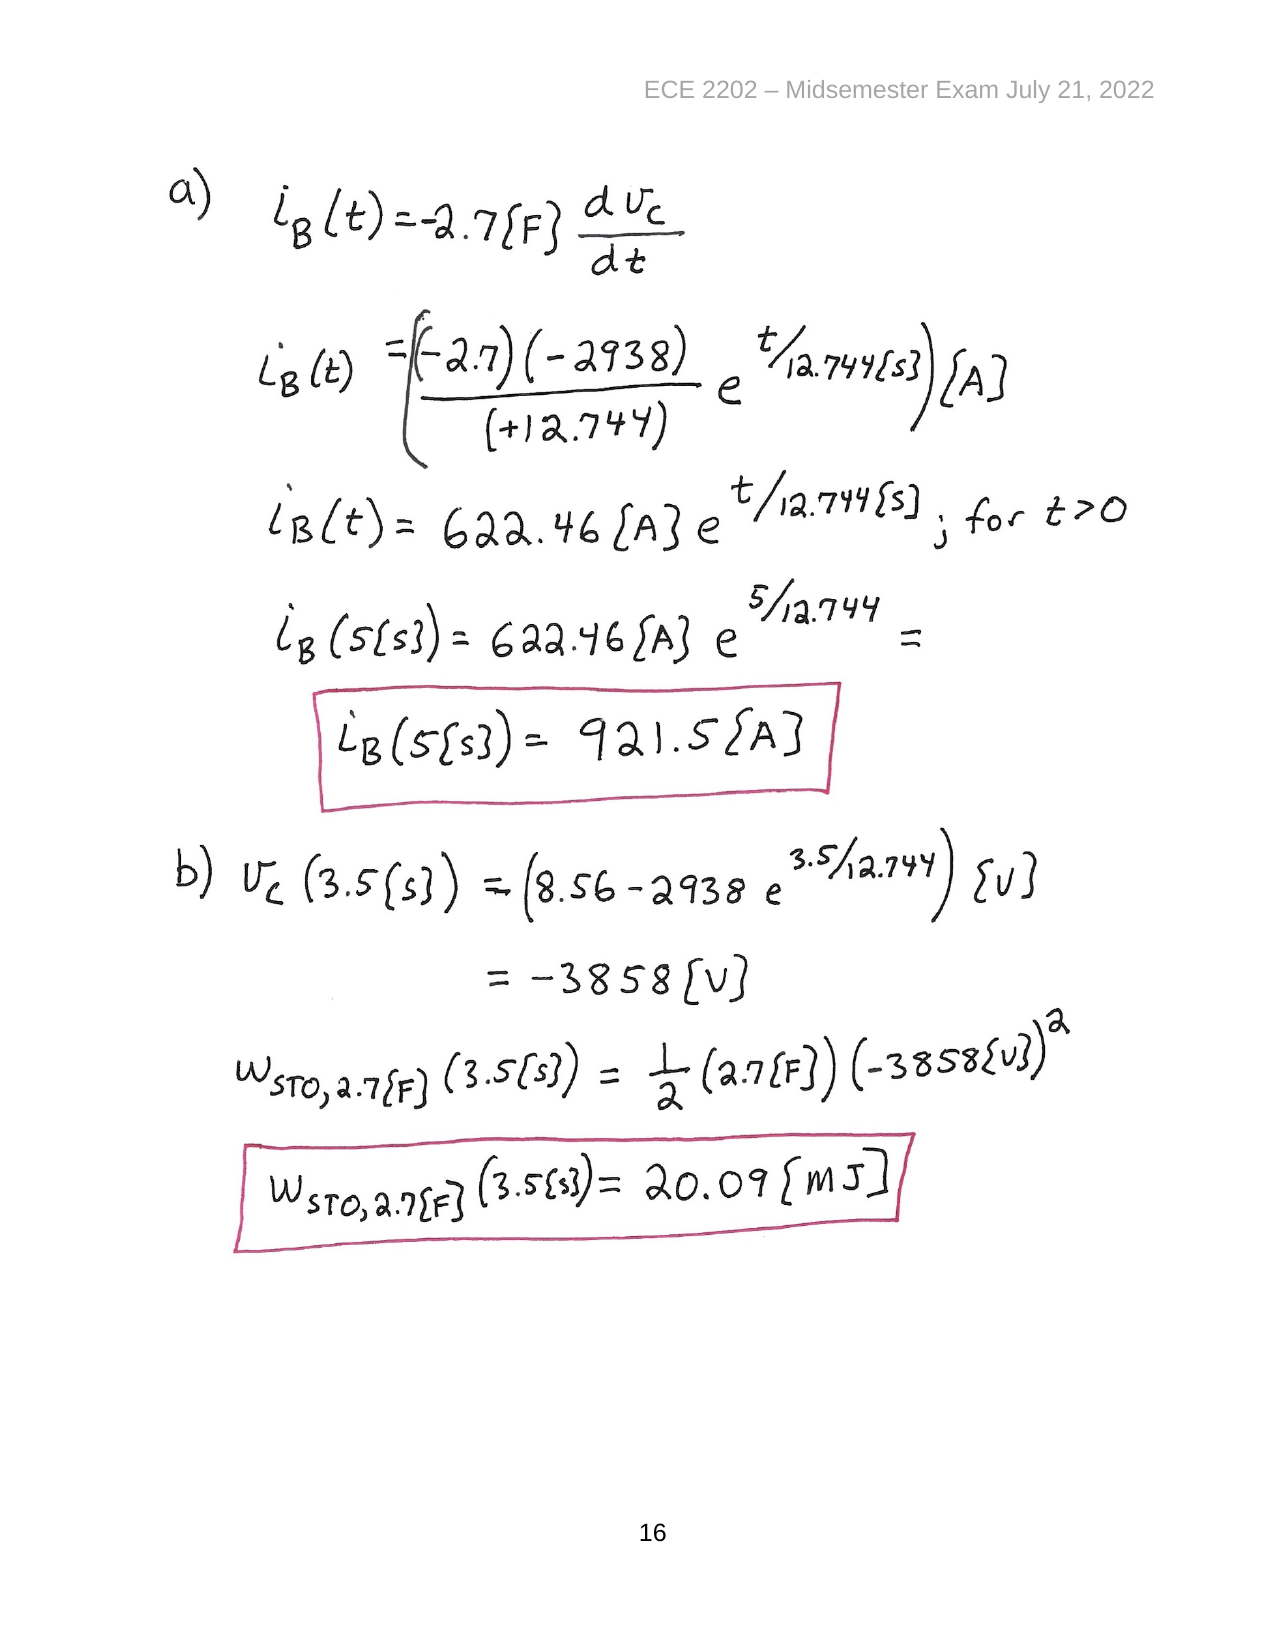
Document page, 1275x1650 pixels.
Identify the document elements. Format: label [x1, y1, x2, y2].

picture [150, 150, 1149, 1269]
